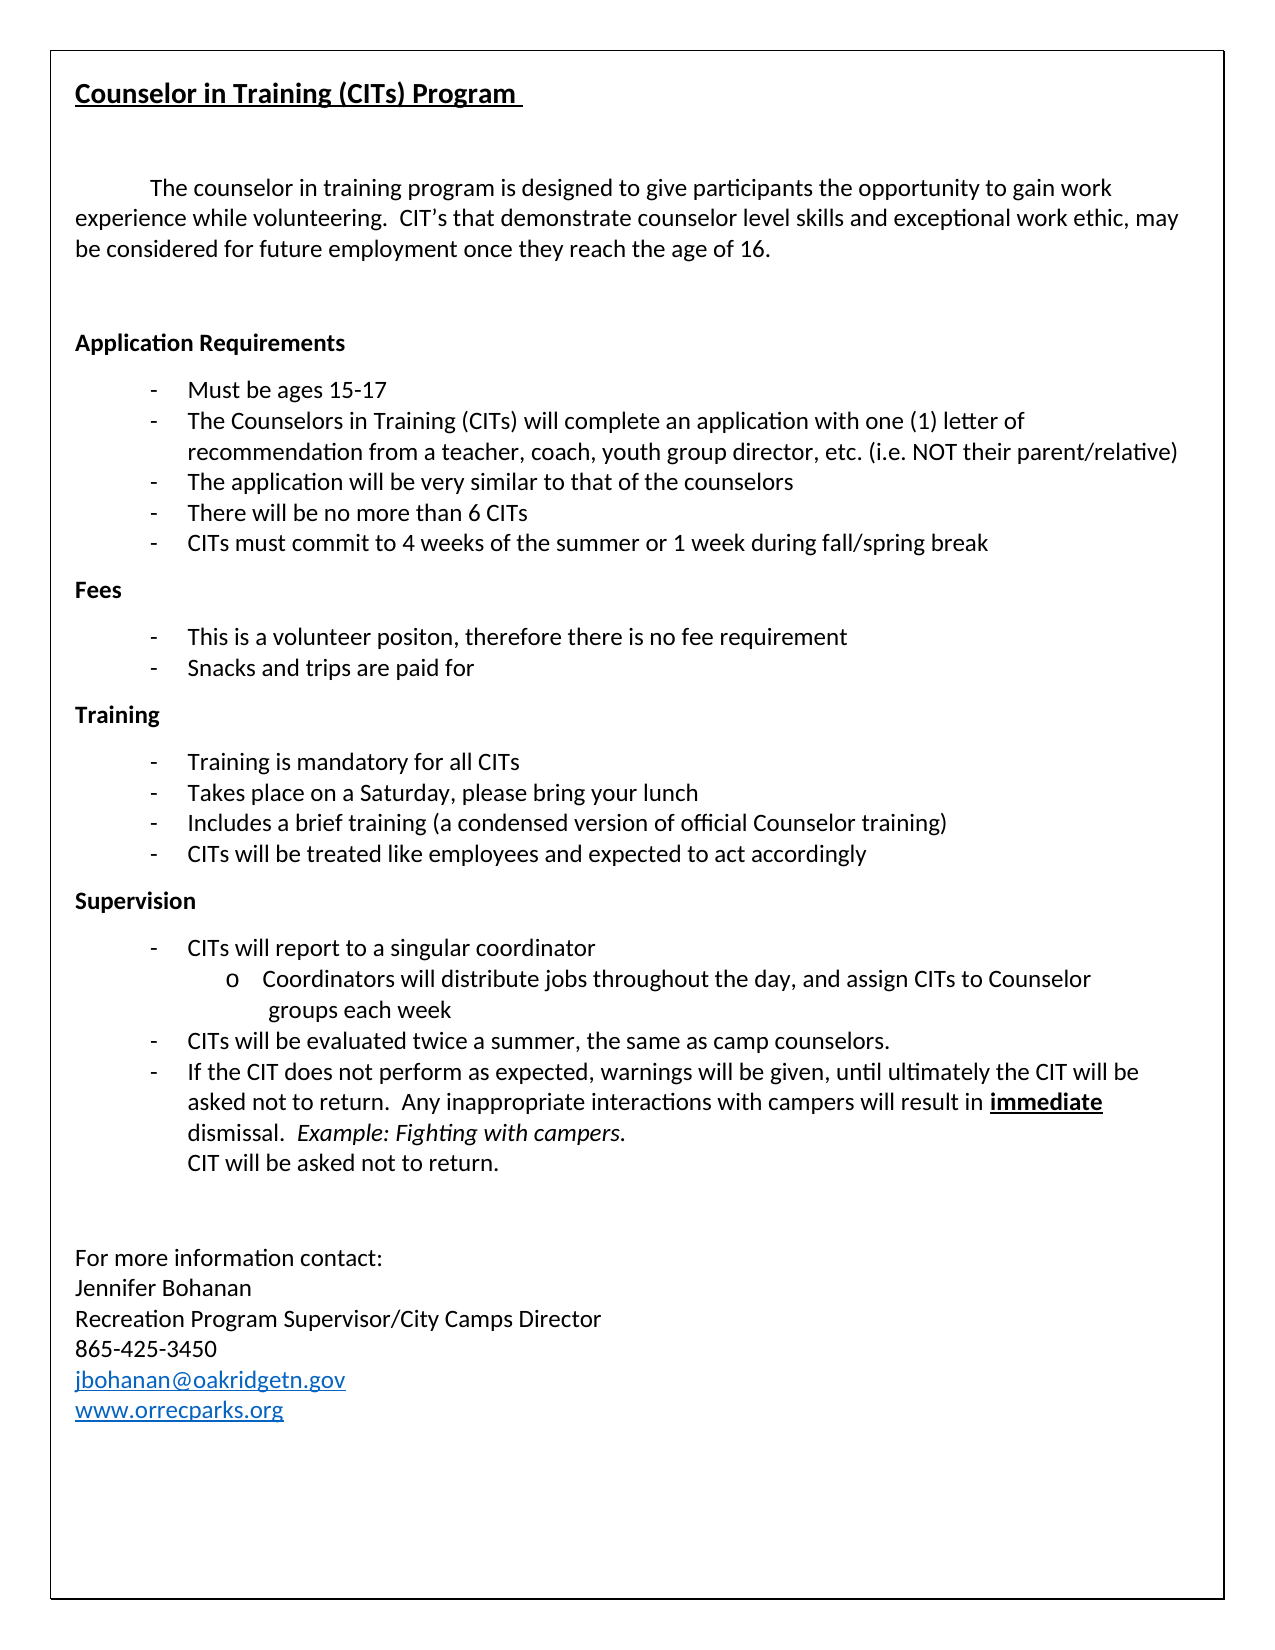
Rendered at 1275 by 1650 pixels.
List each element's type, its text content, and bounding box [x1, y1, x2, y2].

list CITs will report to a singular coordinator [150, 932, 1199, 963]
list CITs will be treated like employees and expected to act accordingly [150, 838, 1199, 868]
list groups each week [262, 995, 1199, 1025]
list Coordinators will distribute jobs throughout the day, and assign CITs to Counselor [225, 963, 1199, 995]
text Supervision [75, 885, 1199, 916]
list CIT will be asked not to return. [187, 1147, 1199, 1178]
list There will be no more than 6 CITs [150, 497, 1199, 527]
text Jennifer Bohanan [75, 1272, 1199, 1303]
list The application will be very similar to that of the counselors [150, 466, 1199, 497]
list Takes place on a Saturday, please bring your lunch [150, 777, 1199, 807]
list Snacks and trips are paid for [150, 652, 1199, 683]
text 865-425-3450 [75, 1333, 1199, 1364]
text www.orrecparks.org [75, 1394, 1199, 1425]
list Training is mandatory for all CITs [150, 746, 1199, 777]
list If the CIT does not perform as expected, warnings will be given, until ultimately the CIT will be asked not to return. Any inappropriate interactions with campers will result in immediate dismissal. Example: Fighting with campers. [150, 1056, 1199, 1147]
list CITs must commit to 4 weeks of the summer or 1 week during fall/spring break [150, 527, 1199, 558]
list Must be ages 15-17 [150, 374, 1199, 405]
text Application Requirements [75, 327, 1199, 358]
text jbohanan@oakridgetn.gov [75, 1364, 1199, 1394]
text Counselor in Training (CITs) Program [75, 75, 1199, 111]
list This is a volunteer positon, therefore there is no fee requirement [150, 622, 1199, 652]
text Training [75, 699, 1199, 730]
text For more information contact: [75, 1242, 1199, 1272]
list CITs will be evaluated twice a summer, the same as camp counselors. [150, 1025, 1199, 1056]
list Includes a brief training (a condensed version of official Counselor training) [150, 807, 1199, 838]
text Recreation Program Supervisor/City Camps Director [75, 1303, 1199, 1333]
text The counselor in training program is designed to give participants the opportunity to gain work experience while volunteering. CIT’s that demonstrate counselor level skills and exceptional work ethic, may be considered for future employment once they reach the age of 16. [75, 172, 1199, 263]
list The Counselors in Training (CITs) will complete an application with one (1) letter of recommendation from a teacher, coach, youth group director, etc. (i.e. NOT their parent/relative) [150, 405, 1199, 466]
text Fees [75, 574, 1199, 605]
